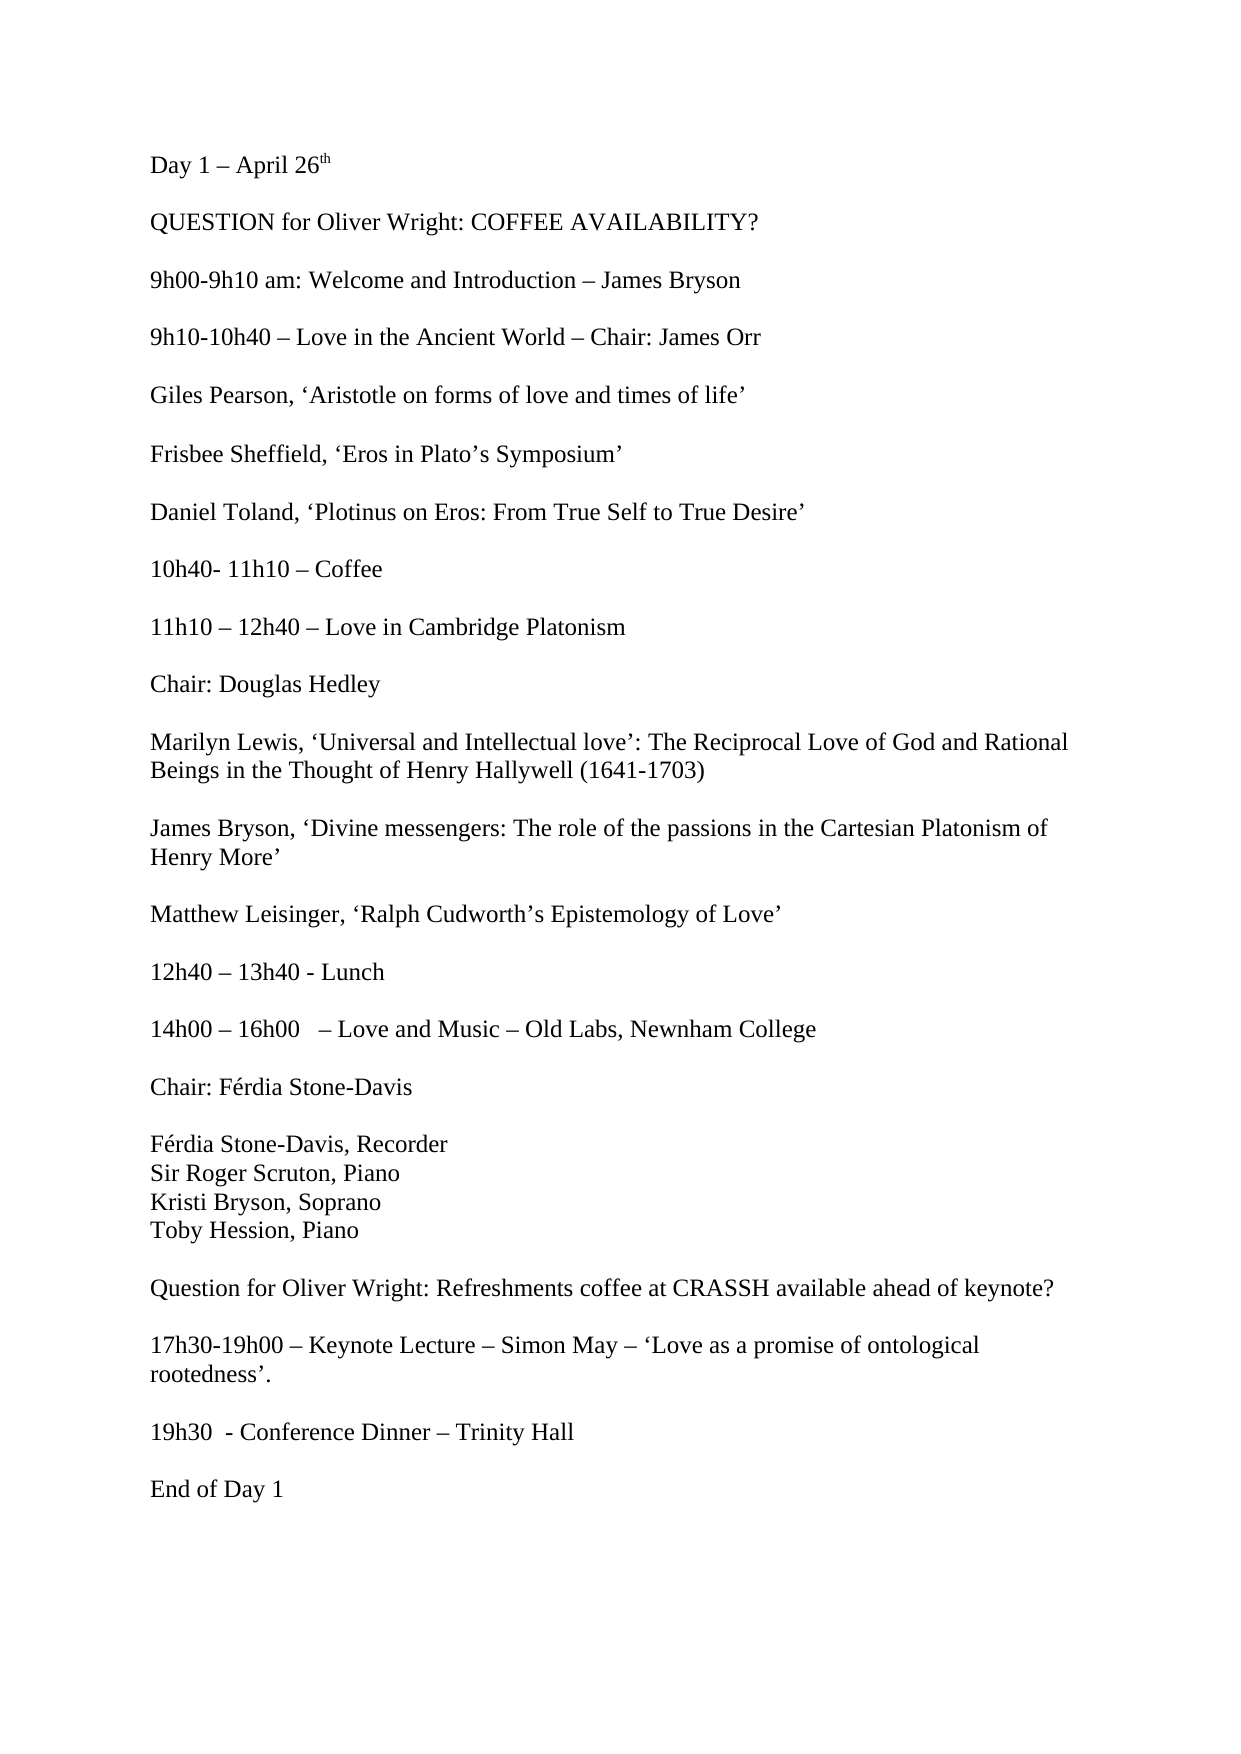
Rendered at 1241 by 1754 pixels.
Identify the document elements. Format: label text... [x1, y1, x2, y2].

text Chair: Douglas Hedley [150, 669, 1090, 698]
text 11h10 – 12h40 – Love in Cambridge Platonism [150, 612, 1090, 641]
text Marilyn Lewis, ‘Universal and Intellectual love’: The Reciprocal Love of God and Rational Beings in the Thought of Henry Hallywell (1641-1703) [705, 727, 1090, 784]
text 17h30-19h00 – Keynote Lecture – Simon May – ‘Love as a promise of ontological rootedness’. [150, 1331, 1090, 1388]
text 10h40- 11h10 – Coffee [150, 554, 1090, 583]
text Daniel Toland, ‘Plotinus on Eros: From True Self to True Desire’ [150, 497, 1090, 526]
text 9h00-9h10 am: Welcome and Introduction – James Bryson [150, 265, 1090, 294]
text Giles Pearson, ‘Aristotle on forms of love and times of life’ [150, 380, 1090, 409]
text 14h00 – 16h00 – Love and Music – Old Labs, Newnham College [150, 1014, 1090, 1043]
text Chair: Férdia Stone-Davis [150, 1072, 1090, 1101]
text Toby Hession, Piano [150, 1216, 1090, 1244]
text Férdia Stone-Davis, Recorder [150, 1129, 1090, 1158]
text Kristi Bryson, Soprano [150, 1187, 1090, 1216]
text Question for Oliver Wright: Refreshments coffee at CRASSH available ahead of keynote? [150, 1273, 1090, 1302]
text Matthew Leisinger, ‘Ralph Cudworth’s Epistemology of Love’ [150, 899, 1090, 928]
text Marilyn Lewis, ‘Universal and Intellectual love’: The Reciprocal Love of God and Rational Beings in the Thought of Henry Hallywell (1641-1703) [150, 727, 310, 784]
text 12h40 – 13h40 - Lunch [150, 957, 1090, 986]
text Frisbee Sheffield, ‘Eros in Plato’s Symposium’ [150, 439, 1090, 468]
text End of Day 1 [150, 1474, 1090, 1503]
text 19h30 - Conference Dinner – Trinity Hall [150, 1417, 1090, 1446]
text James Bryson, ‘Divine messengers: The role of the passions in the Cartesian Platonism of Henry More’ [150, 813, 1090, 871]
text Day 1 – April 26th [150, 150, 1090, 179]
text QUESTION for Oliver Wright: COFFEE AVAILABILITY? [150, 207, 1090, 236]
text Sir Roger Scruton, Piano [150, 1158, 1090, 1187]
text 9h10-10h40 – Love in the Ancient World – Chair: James Orr [150, 322, 1090, 351]
